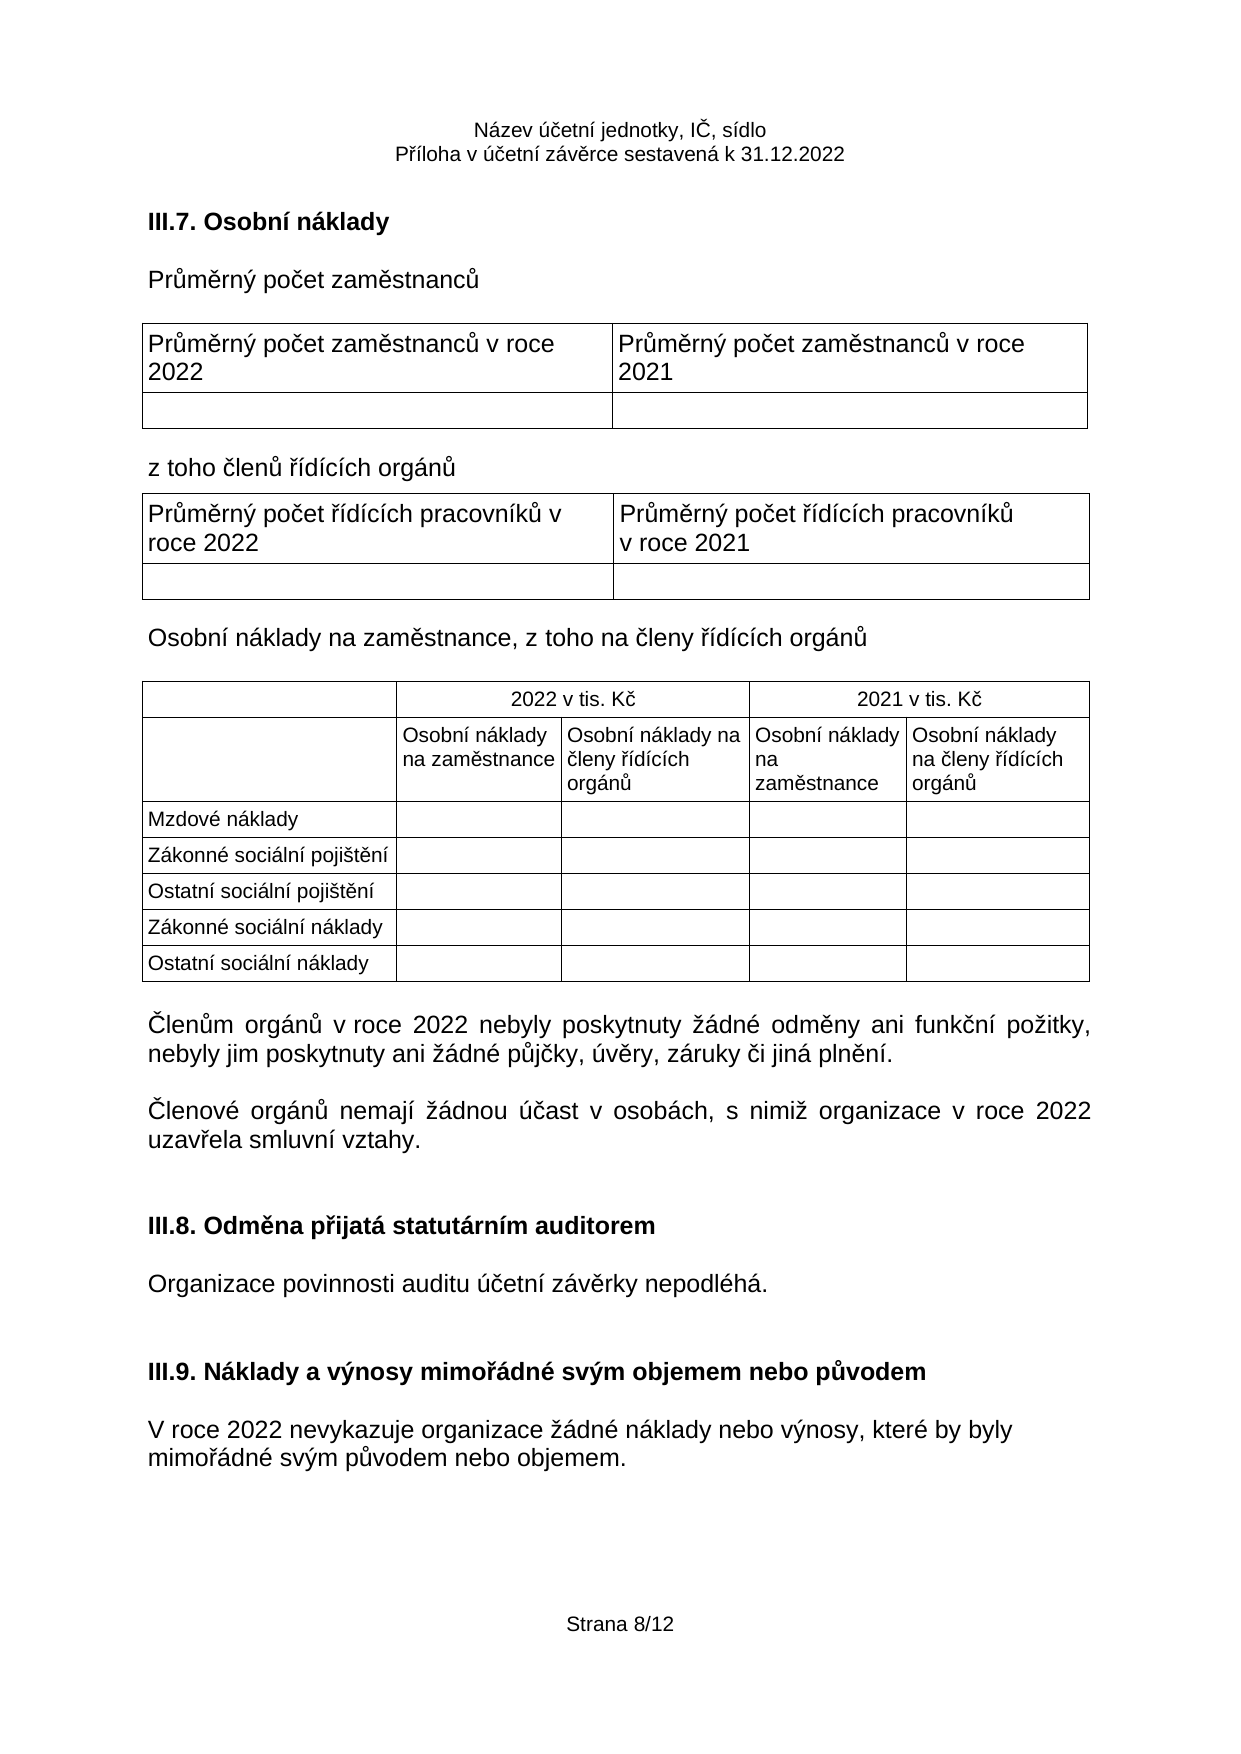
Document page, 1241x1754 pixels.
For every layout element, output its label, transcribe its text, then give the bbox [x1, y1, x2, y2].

table_cell [907, 910, 1089, 945]
subtitle Osobní náklady [148, 207, 1093, 235]
text Členům orgánů v roce 2022 nebyly poskytnuty žádné odměny ani funkční požitky, nebyly jim poskytnuty ani žádné půjčky, úvěry, záruky či jiná plnění. [148, 1010, 1093, 1067]
table_cell Osobní náklady na členy řídících orgánů [562, 718, 749, 801]
text Organizace povinnosti auditu účetní závěrky nepodléhá. [148, 1269, 1093, 1298]
table_header Průměrný počet zaměstnanců v roce 2021 [613, 324, 1087, 392]
table_cell Osobní náklady na zaměstnance [397, 718, 561, 801]
text V roce 2022 nevykazuje organizace žádné náklady nebo výnosy, které by byly mimořádné svým původem nebo objemem. [148, 1415, 1093, 1472]
table_cell [397, 838, 561, 873]
table_cell [397, 802, 561, 837]
text Členové orgánů nemají žádnou účast v osobách, s nimiž organizace v roce 2022 uzavřela smluvní vztahy. [148, 1096, 1093, 1154]
table_cell Osobní náklady na zaměstnance [750, 718, 906, 801]
table_cell [562, 910, 749, 945]
table_header Průměrný počet zaměstnanců v roce 2022 [143, 324, 612, 392]
table_cell [397, 910, 561, 945]
table_cell [143, 718, 396, 801]
table_cell [907, 838, 1089, 873]
table_cell [143, 393, 612, 428]
table_cell [750, 874, 906, 909]
table_header Průměrný počet řídících pracovníků v roce 2021 [614, 494, 1089, 562]
table_cell Ostatní sociální pojištění [143, 874, 396, 909]
table_cell [143, 564, 613, 598]
table_cell [397, 946, 561, 981]
subtitle Náklady a výnosy mimořádné svým objemem nebo původem [148, 1356, 1093, 1385]
table_cell [562, 874, 749, 909]
table_cell Osobní náklady na členy řídících orgánů [907, 718, 1089, 801]
table_cell [907, 874, 1089, 909]
text Průměrný počet zaměstnanců [148, 265, 1093, 294]
table_cell [562, 946, 749, 981]
text Osobní náklady na zaměstnance, z toho na členy řídících orgánů [148, 623, 1093, 652]
table_cell Ostatní sociální náklady [143, 946, 396, 981]
table_header Průměrný počet řídících pracovníků v roce 2022 [143, 494, 613, 562]
table_header 2022 v tis. Kč [397, 682, 749, 717]
table_cell [397, 874, 561, 909]
table_cell [750, 910, 906, 945]
table_cell Zákonné sociální náklady [143, 910, 396, 945]
table_cell [562, 802, 749, 837]
text z toho členů řídících orgánů [148, 452, 1093, 481]
table_cell [750, 946, 906, 981]
table_cell [750, 838, 906, 873]
table_cell Mzdové náklady [143, 802, 396, 837]
subtitle Odměna přijatá statutárním auditorem [148, 1211, 1093, 1240]
table_cell [907, 946, 1089, 981]
table_header 2021 v tis. Kč [750, 682, 1089, 717]
table_cell [562, 838, 749, 873]
table_cell [614, 564, 1089, 598]
table_cell [613, 393, 1087, 428]
table_header [143, 682, 396, 717]
table_cell [750, 802, 906, 837]
table_cell [907, 802, 1089, 837]
table_cell Zákonné sociální pojištění [143, 838, 396, 873]
